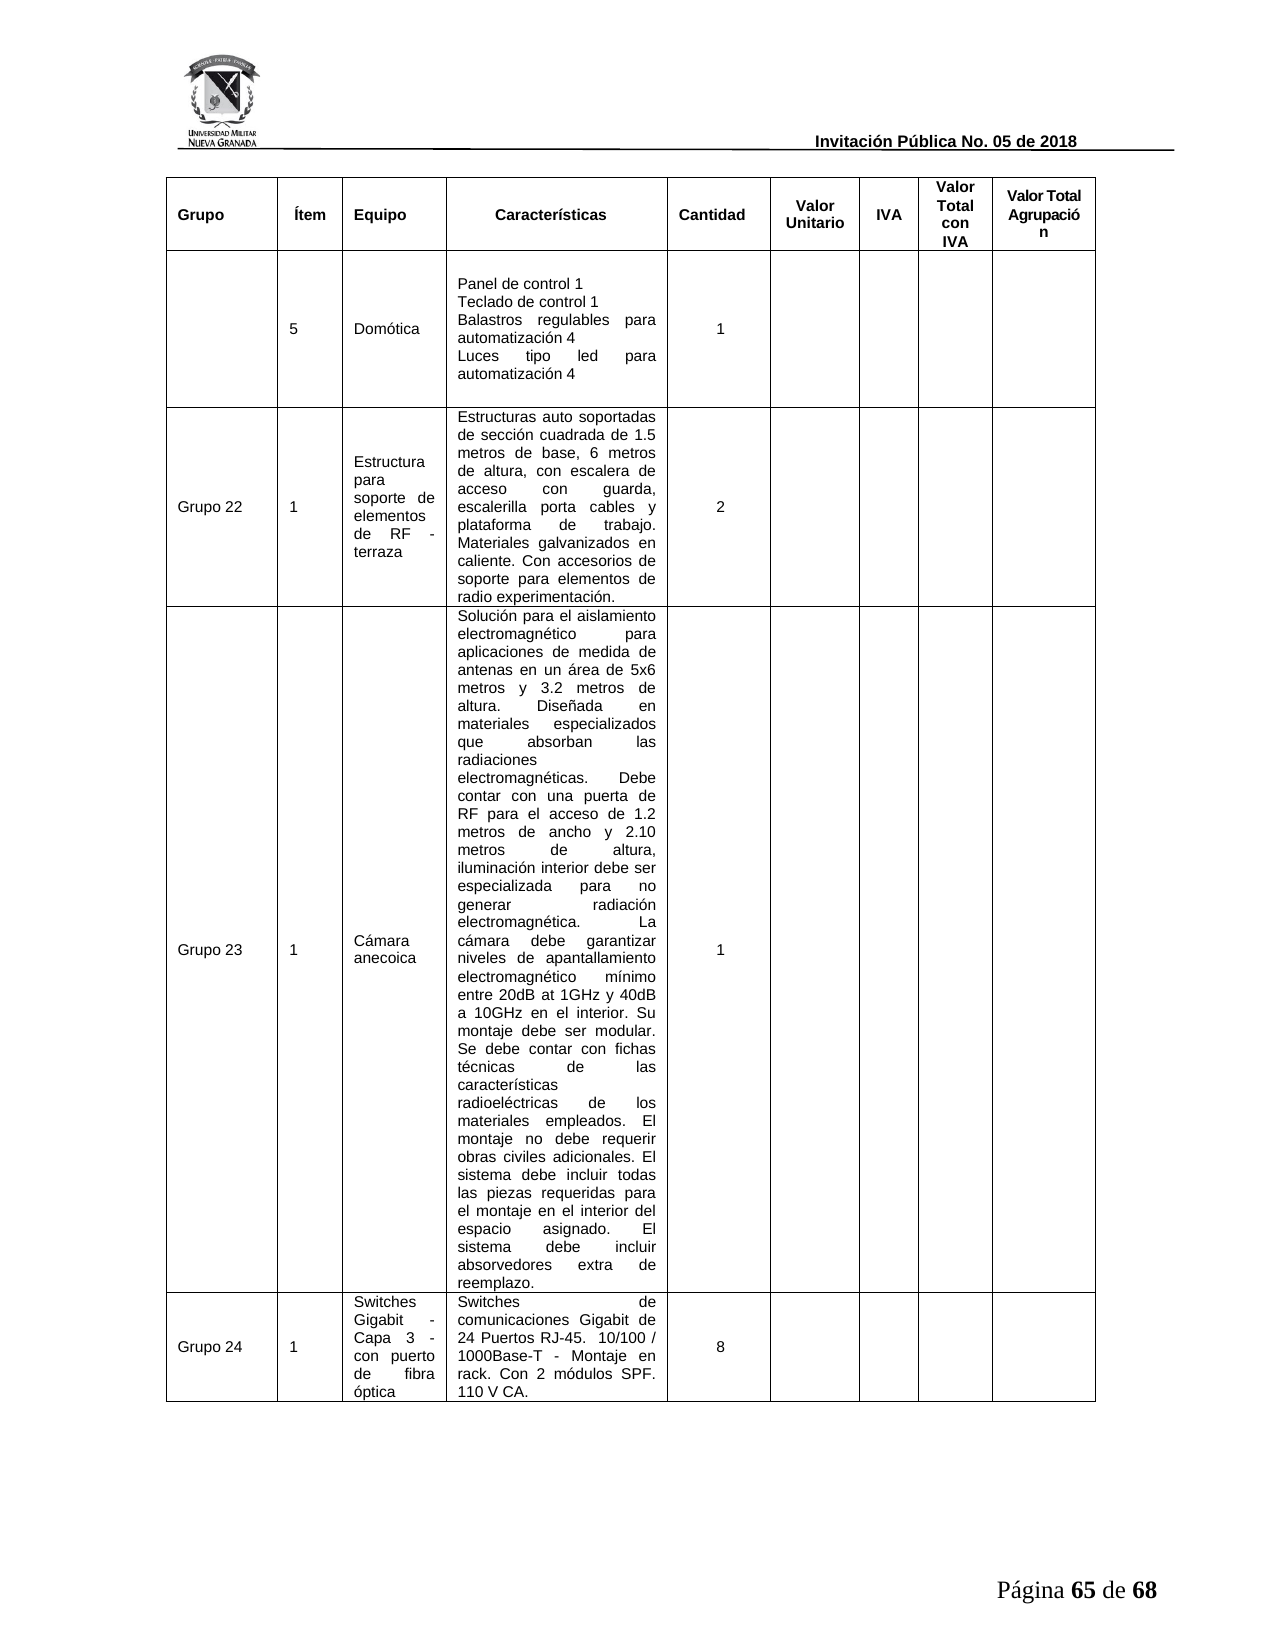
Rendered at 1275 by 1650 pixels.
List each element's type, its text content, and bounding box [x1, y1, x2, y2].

table_cell Cámara anecoica [343, 607, 446, 1292]
table_cell 8 [668, 1293, 770, 1401]
table_cell [919, 408, 992, 606]
table_cell [993, 251, 1095, 407]
table_cell Domótica [343, 251, 446, 407]
table_cell 5 [278, 251, 342, 407]
table_cell Switches Gigabit - Capa 3 - con puerto de fibra óptica [343, 1293, 446, 1401]
table_cell 2 [668, 408, 770, 606]
table_cell Estructura para soporte de elementos de RF - terraza [343, 408, 446, 606]
table_cell [771, 607, 859, 1292]
table_header Equipo [343, 178, 446, 250]
table_cell [919, 251, 992, 407]
table_cell Grupo 22 [167, 408, 277, 606]
table_cell 1 [668, 607, 770, 1292]
table_cell Grupo 24 [167, 1293, 277, 1401]
table_cell Grupo 23 [167, 607, 277, 1292]
table_header Grupo [167, 178, 277, 250]
table_cell [771, 408, 859, 606]
table_header Cantidad [668, 178, 770, 250]
table_header Valor Unitario [771, 178, 859, 250]
table_header Ítem [278, 178, 342, 250]
table_cell [860, 607, 918, 1292]
table_cell [860, 408, 918, 606]
table_cell 1 [278, 1293, 342, 1401]
table_cell Switches de comunicaciones Gigabit de 24 Puertos RJ-45. 10/100 / 1000Base-T - Montaje en rack. Con 2 módulos SPF. 110 V CA. [447, 1293, 667, 1401]
table_cell [919, 607, 992, 1292]
table_cell [860, 1293, 918, 1401]
table_cell Panel de control 1 Teclado de control 1 Balastros regulables para automatización 4 Luces tipo led para automatización 4 [447, 251, 667, 407]
table_cell [993, 1293, 1095, 1401]
table_cell [860, 251, 918, 407]
table_cell Estructuras auto soportadas de sección cuadrada de 1.5 metros de base, 6 metros de altura, con escalera de acceso con guarda, escalerilla porta cables y plataforma de trabajo. Materiales galvanizados en caliente. Con accesorios de soporte para elementos de radio experimentación. [447, 408, 667, 606]
table_header Características [447, 178, 667, 250]
table_cell 1 [278, 607, 342, 1292]
table_cell 1 [278, 408, 342, 606]
table_cell 1 [668, 251, 770, 407]
table_header Valor Total Agrupación [993, 178, 1095, 250]
table_cell [771, 1293, 859, 1401]
table_cell [993, 408, 1095, 606]
table_header Valor Total con IVA [919, 178, 992, 250]
table_cell [919, 1293, 992, 1401]
table_cell [771, 251, 859, 407]
table_header IVA [860, 178, 918, 250]
table_cell [993, 607, 1095, 1292]
table_cell Solución para el aislamiento electromagnético para aplicaciones de medida de antenas en un área de 5x6 metros y 3.2 metros de altura. Diseñada en materiales especializados que absorban las radiaciones electromagnéticas. Debe contar con una puerta de RF para el acceso de 1.2 metros de ancho y 2.10 metros de altura, iluminación interior debe ser especializada para no generar radiación electromagnética. La cámara debe garantizar niveles de apantallamiento electromagnético mínimo entre 20dB at 1GHz y 40dB a 10GHz en el interior. Su montaje debe ser modular. Se debe contar con fichas técnicas de las características radioeléctricas de los materiales empleados. El montaje no debe requerir obras civiles adicionales. El sistema debe incluir todas las piezas requeridas para el montaje en el interior del espacio asignado. El sistema debe incluir absorvedores extra de reemplazo. [447, 607, 667, 1292]
